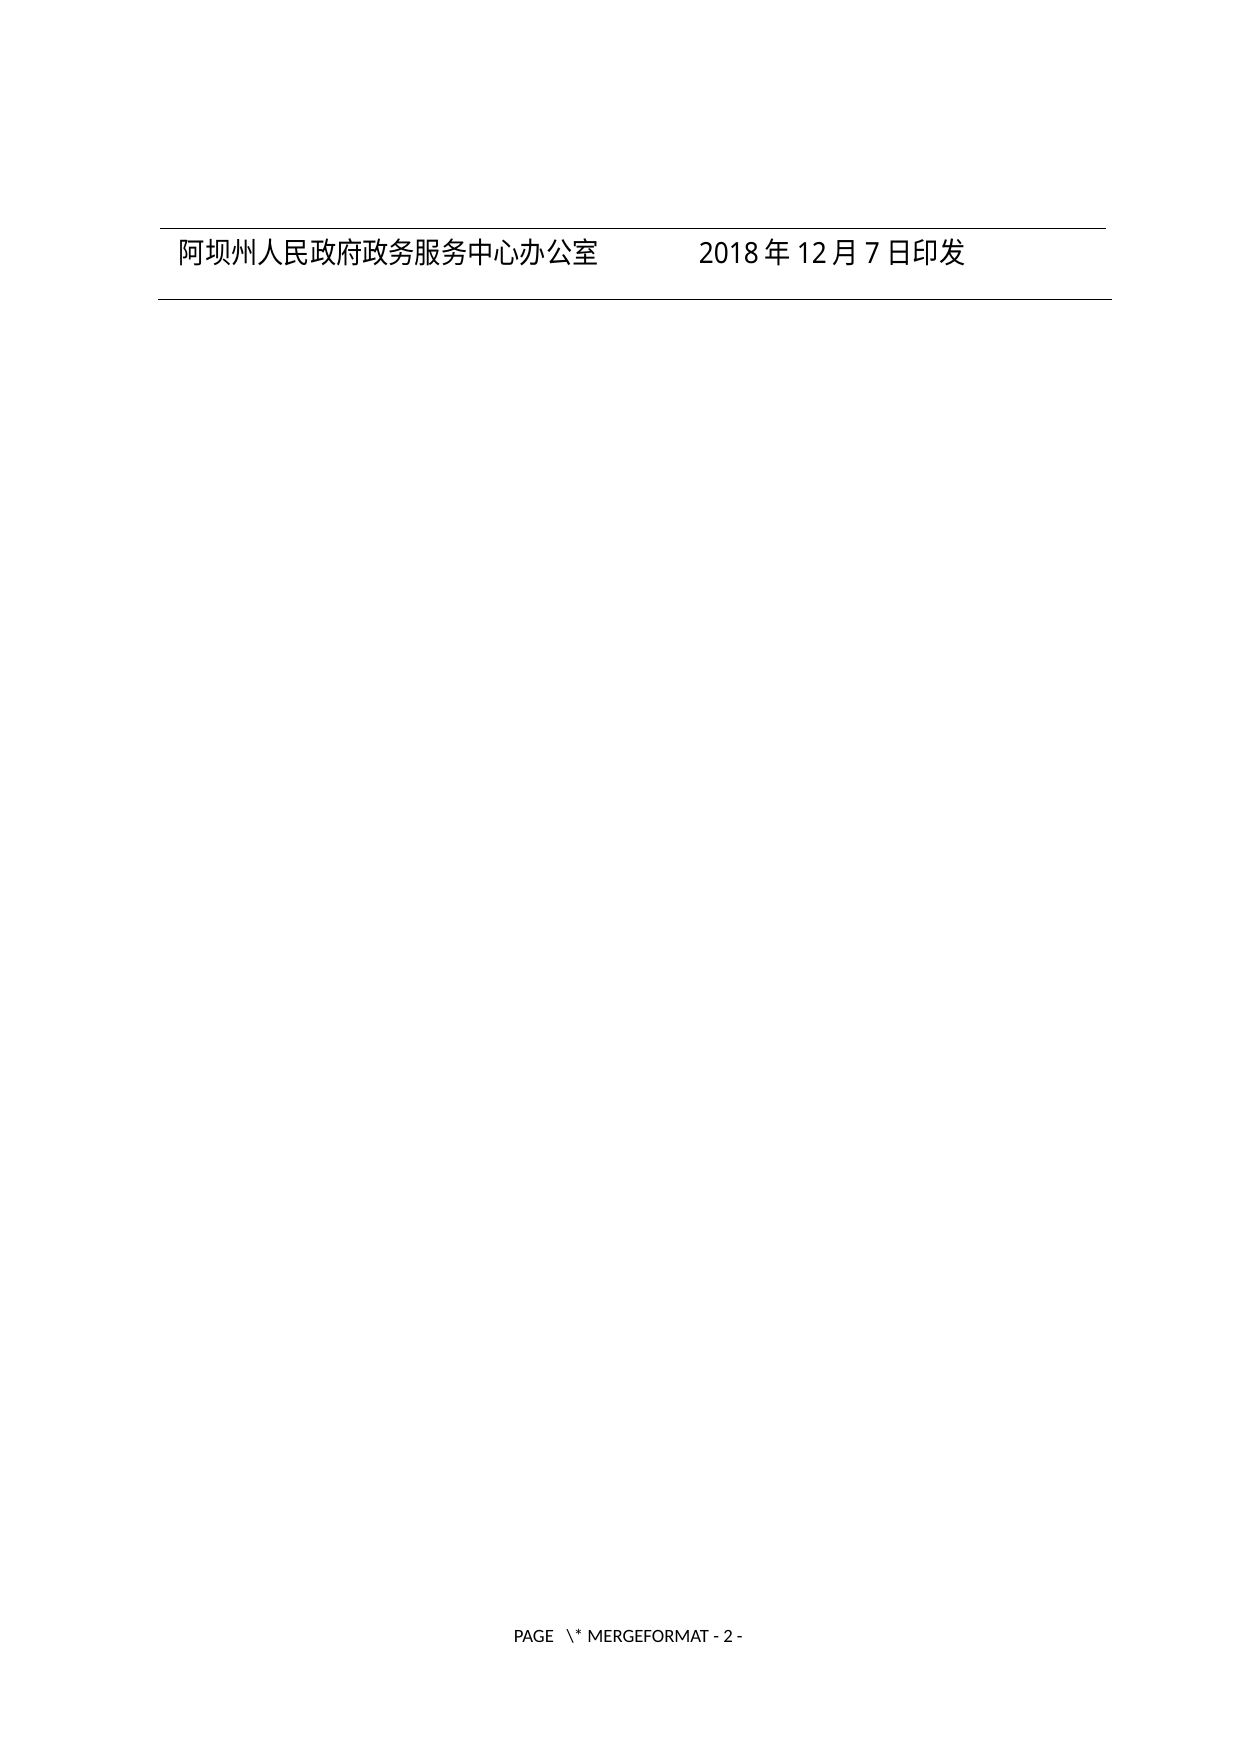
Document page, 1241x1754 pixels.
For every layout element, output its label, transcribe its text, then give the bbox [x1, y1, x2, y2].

text 阿坝州人民政府政务服务中心办公室 2018年12月7 日印发 [178, 229, 1087, 275]
